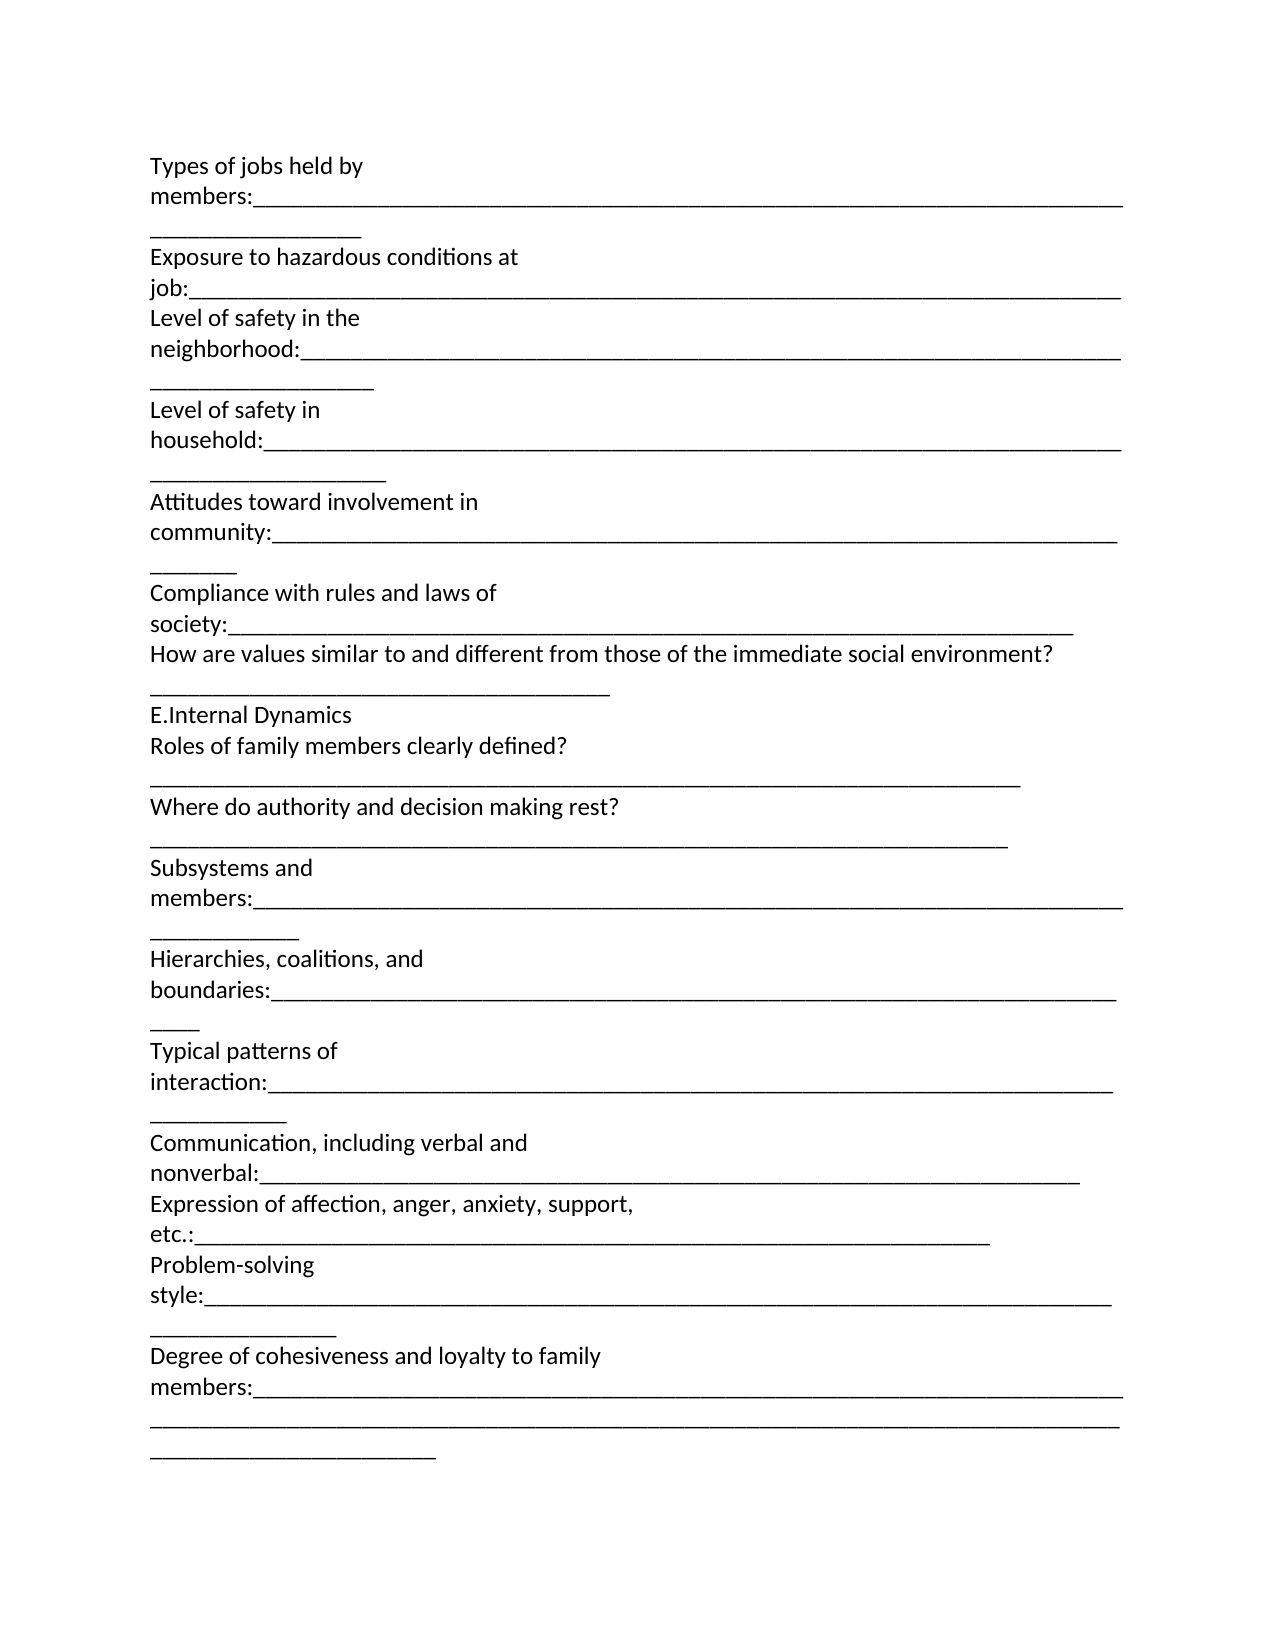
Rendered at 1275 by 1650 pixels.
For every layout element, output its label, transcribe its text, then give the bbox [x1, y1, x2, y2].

text Expression of affection, anger, anxiety, support, etc.:________________________________________________________________ [150, 1188, 1125, 1249]
text Level of safety in household:________________________________________________________________________________________ [150, 394, 1125, 486]
text Communication, including verbal and nonverbal:__________________________________________________________________ [150, 1127, 1125, 1188]
text Types of jobs held by members:_______________________________________________________________________________________ [150, 150, 1125, 242]
text Exposure to hazardous conditions at job:___________________________________________________________________________ [150, 242, 1125, 303]
text Compliance with rules and laws of society:____________________________________________________________________ [150, 577, 1125, 638]
text Level of safety in the neighborhood:____________________________________________________________________________________ [150, 303, 1125, 394]
text Problem-solving style:________________________________________________________________________________________ [150, 1249, 1125, 1340]
text Degree of cohesiveness and loyalty to family members:___________________________________________________________________________________________________________________________________________________________________________ [150, 1340, 1125, 1462]
text Subsystems and members:__________________________________________________________________________________ [150, 852, 1125, 943]
text Hierarchies, coalitions, and boundaries:________________________________________________________________________ [150, 943, 1125, 1035]
text Where do authority and decision making rest?_____________________________________________________________________ [150, 791, 1125, 852]
text Roles of family members clearly defined?______________________________________________________________________ [150, 730, 1125, 791]
text E.Internal Dynamics [150, 699, 1125, 730]
text Attitudes toward involvement in community:___________________________________________________________________________ [150, 486, 1125, 577]
text How are values similar to and different from those of the immediate social environment?_____________________________________ [150, 638, 1125, 699]
text Typical patterns of interaction:_______________________________________________________________________________ [150, 1035, 1125, 1127]
